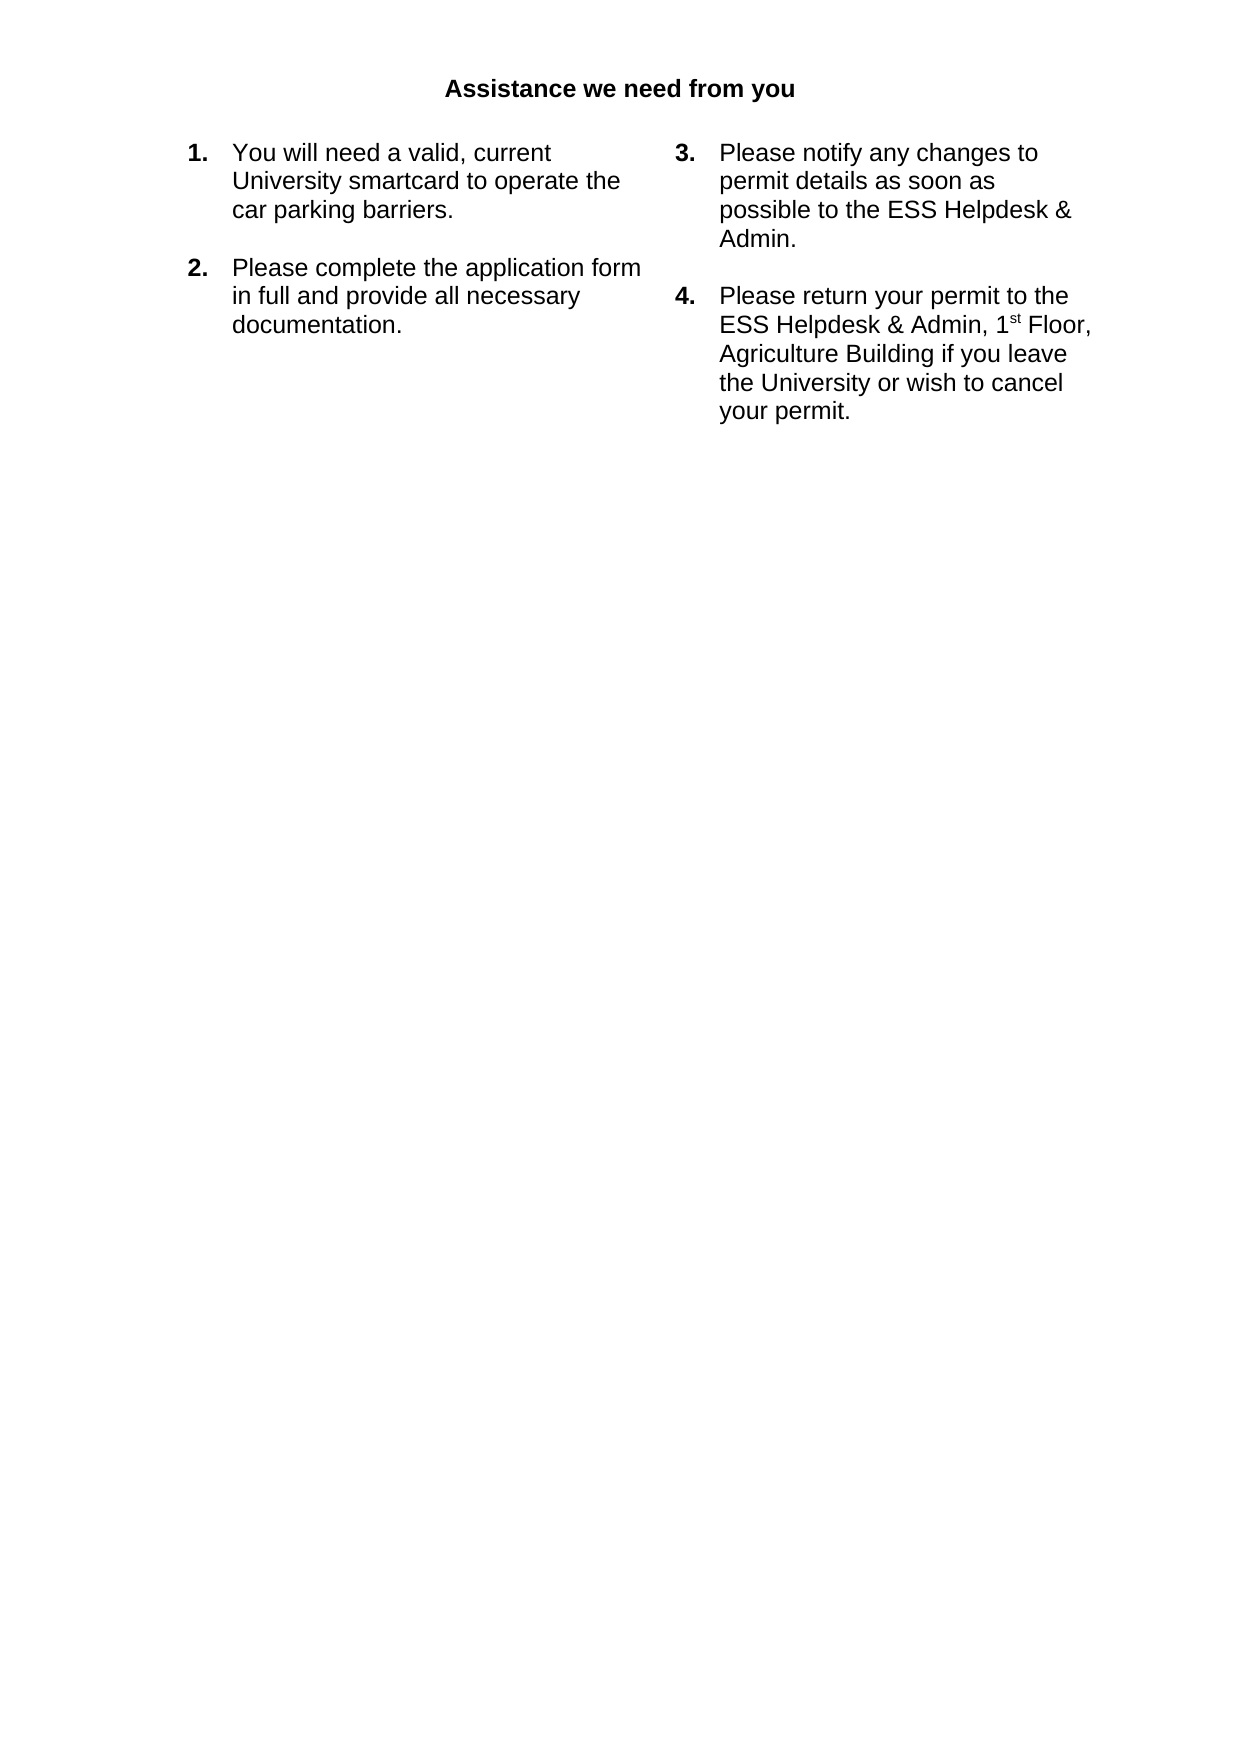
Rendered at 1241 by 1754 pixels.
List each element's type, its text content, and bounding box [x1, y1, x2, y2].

table_header You will need a valid, current University smartcard to operate the car parking barriers. Please complete the application form in full and provide all necessary documentation. [176, 138, 660, 425]
table_header Please notify any changes to permit details as soon as possible to the ESS Helpdesk & Admin. Please return your permit to the ESS Helpdesk & Admin, 1st Floor, Agriculture Building if you leave the University or wish to cancel your permit. [660, 138, 1103, 425]
subtitle Assistance we need from you [187, 74, 1053, 103]
